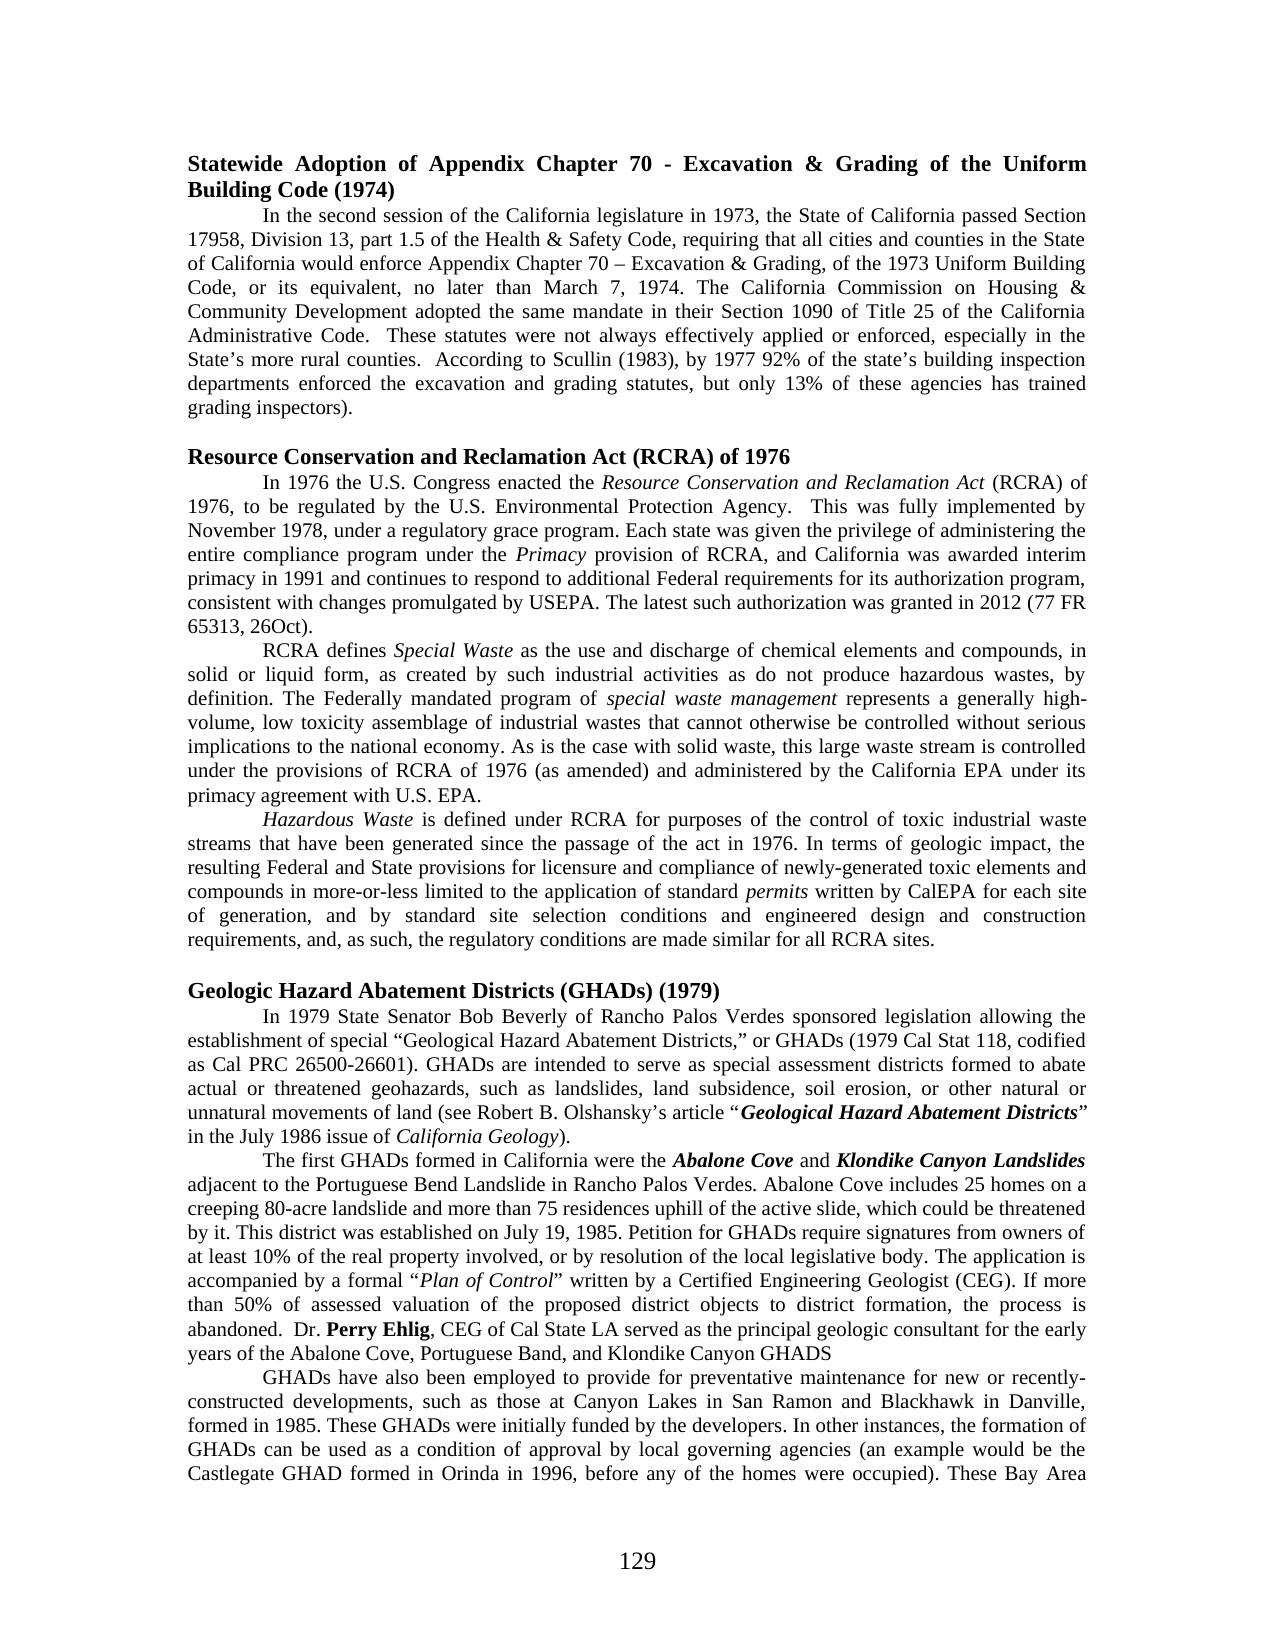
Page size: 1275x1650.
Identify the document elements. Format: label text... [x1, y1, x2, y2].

text Hazardous Waste is defined under RCRA for purposes of the control of toxic industrial waste streams that have been generated since the passage of the act in 1976. In terms of geologic impact, the resulting Federal and State provisions for licensure and compliance of newly-generated toxic elements and compounds in more-or-less limited to the application of standard permits written by CalEPA for each site of generation, and by standard site selection conditions and engineered design and construction requirements, and, as such, the regulatory conditions are made similar for all RCRA sites. [187, 807, 1087, 951]
text In the second session of the California legislature in 1973, the State of California passed Section 17958, Division 13, part 1.5 of the Health & Safety Code, requiring that all cities and counties in the State of California would enforce Appendix Chapter 70 – Excavation & Grading, of the 1973 Uniform Building Code, or its equivalent, no later than March 7, 1974. The California Commission on Housing & Community Development adopted the same mandate in their Section 1090 of Title 25 of the California Administrative Code. These statutes were not always effectively applied or enforced, especially in the State’s more rural counties. According to Scullin (1983), by 1977 92% of the state’s building inspection departments enforced the excavation and grading statutes, but only 13% of these agencies has trained grading inspectors). [187, 203, 1087, 419]
text Resource Conservation and Reclamation Act (RCRA) of 1976 [187, 443, 1087, 470]
text In 1976 the U.S. Congress enacted the Resource Conservation and Reclamation Act (RCRA) of 1976, to be regulated by the U.S. Environmental Protection Agency. This was fully implemented by November 1978, under a regulatory grace program. Each state was given the privilege of administering the entire compliance program under the Primacy provision of RCRA, and California was awarded interim primacy in 1991 and continues to respond to additional Federal requirements for its authorization program, consistent with changes promulgated by USEPA. The latest such authorization was granted in 2012 (77 FR 65313, 26Oct). [187, 470, 1087, 638]
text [187, 1364, 1087, 1485]
text RCRA defines Special Waste as the use and discharge of chemical elements and compounds, in solid or liquid form, as created by such industrial activities as do not produce hazardous wastes, by definition. The Federally mandated program of special waste management represents a generally high-volume, low toxicity assemblage of industrial wastes that cannot otherwise be controlled without serious implications to the national economy. As is the case with solid waste, this large waste stream is controlled under the provisions of RCRA of 1976 (as amended) and administered by the California EPA under its primacy agreement with U.S. EPA. [187, 638, 1087, 807]
text The first GHADs formed in California were the Abalone Cove and Klondike Canyon Landslides adjacent to the Portuguese Bend Landslide in Rancho Palos Verdes. Abalone Cove includes 25 homes on a creeping 80-acre landslide and more than 75 residences uphill of the active slide, which could be threatened by it. This district was established on July 19, 1985. Petition for GHADs require signatures from owners of at least 10% of the real property involved, or by resolution of the local legislative body. The application is accompanied by a formal “Plan of Control” written by a Certified Engineering Geologist (CEG). If more than 50% of assessed valuation of the proposed district objects to district formation, the process is abandoned. Dr. Perry Ehlig, CEG of Cal State LA served as the principal geologic consultant for the early years of the Abalone Cove, Portuguese Band, and Klondike Canyon GHADS [187, 1148, 1087, 1364]
text Statewide Adoption of Appendix Chapter 70 - Excavation & Grading of the Uniform Building Code (1974) [187, 150, 1087, 203]
text Geologic Hazard Abatement Districts (GHADs) (1979) [187, 977, 1087, 1004]
title In 1979 State Senator Bob Beverly of Rancho Palos Verdes sponsored legislation allowing the establishment of special “Geological Hazard Abatement Districts,” or GHADs (1979 Cal Stat 118, codified as Cal PRC 26500-26601). GHADs are intended to serve as special assessment districts formed to abate actual or threatened geohazards, such as landslides, land subsidence, soil erosion, or other natural or unnatural movements of land (see Robert B. Olshansky’s article “Geological Hazard Abatement Districts” in the July 1986 issue of California Geology). [187, 1004, 1087, 1148]
